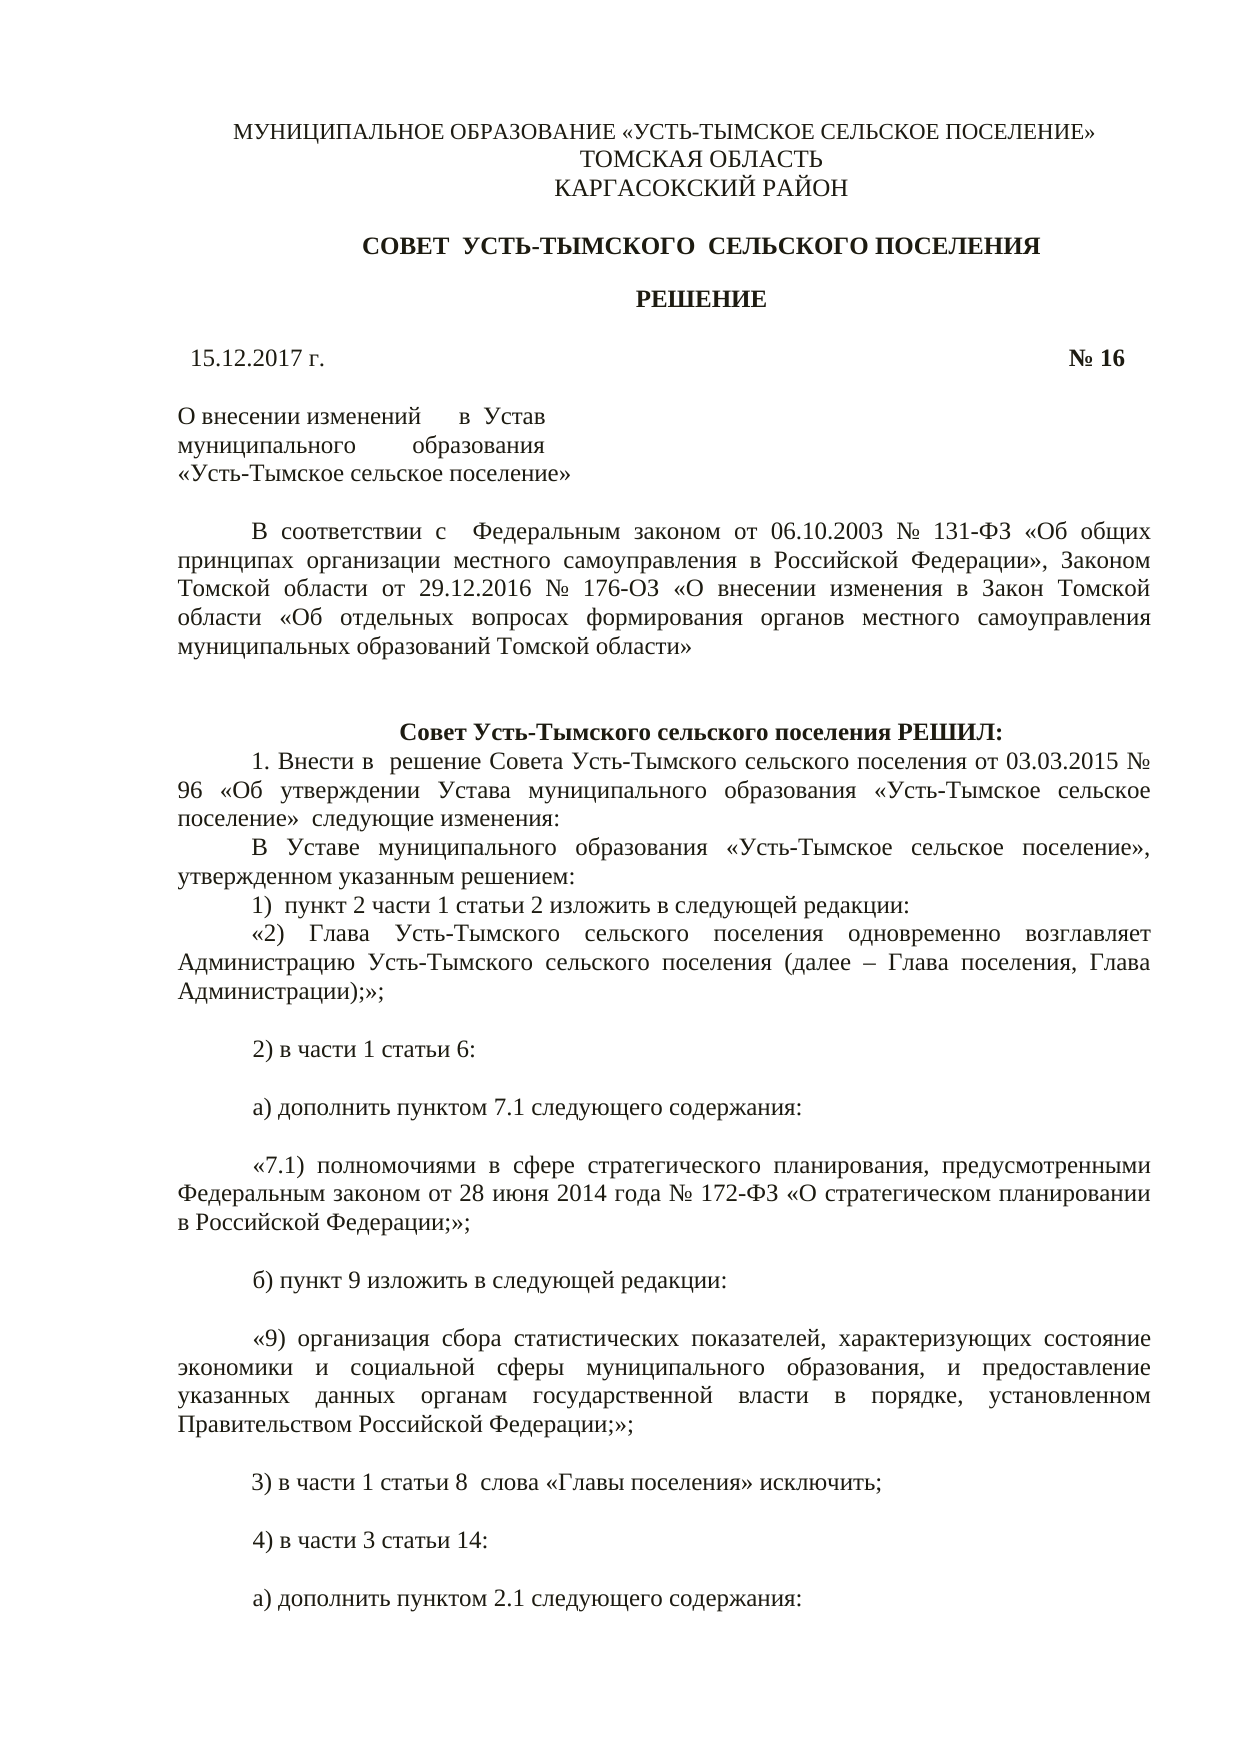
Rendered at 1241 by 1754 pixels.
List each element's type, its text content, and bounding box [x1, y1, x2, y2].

text Совет Усть-Тымского сельского поселения РЕШИЛ: [177, 717, 1152, 746]
text 1. Внести в решение Совета Усть-Тымского сельского поселения от 03.03.2015 № 96 «Об утверждении Устава муниципального образования «Усть-Тымское сельское поселение» следующие изменения: [177, 746, 1152, 832]
text «9) организация сбора статистических показателей, характеризующих состояние экономики и социальной сферы муниципального образования, и предоставление указанных данных органам государственной власти в порядке, установленном Правительством Российской Федерации;»; [177, 1323, 1152, 1438]
text «7.1) полномочиями в сфере стратегического планирования, предусмотренными Федеральным законом от 28 июня 2014 года № 172-ФЗ «О стратегическом планировании в Российской Федерации;»; [177, 1150, 1152, 1236]
text б) пункт 9 изложить в следующей редакции: [177, 1265, 1152, 1294]
text МУНИЦИПАЛЬНОЕ ОБРАЗОВАНИЕ «УСТЬ-ТЫМСКОЕ СЕЛЬСКОЕ ПОСЕЛЕНИЕ» [177, 118, 1152, 144]
text 1) пункт 2 части 1 статьи 2 изложить в следующей редакции: [177, 890, 1152, 918]
text СОВЕТ УСТЬ-ТЫМСКОГО СЕЛЬСКОГО ПОСЕЛЕНИЯ [177, 231, 1152, 259]
subtitle РЕШЕНИЕ [177, 284, 1152, 313]
text ТОМСКАЯ ОБЛАСТЬ [177, 144, 1152, 173]
text 4) в части 3 статьи 14: [177, 1525, 1152, 1554]
text В Уставе муниципального образования «Усть-Тымское сельское поселение», утвержденном указанным решением: [177, 832, 1152, 890]
text а) дополнить пунктом 2.1 следующего содержания: [177, 1583, 1152, 1612]
text 3) в части 1 статьи 8 слова «Главы поселения» исключить; [177, 1467, 1152, 1496]
text муниципального образования [177, 430, 1152, 458]
text а) дополнить пунктом 7.1 следующего содержания: [177, 1092, 1152, 1121]
text «2) Глава Усть-Тымского сельского поселения одновременно возглавляет Администрацию Усть-Тымского сельского поселения (далее – Глава поселения, Глава Администрации);»; [177, 918, 1152, 1005]
text КАРГАСОКСКИЙ РАЙОН [177, 173, 1152, 202]
text О внесении изменений в Устав [177, 401, 1152, 430]
text В соответствии с Федеральным законом от 06.10.2003 № 131-ФЗ «Об общих принципах организации местного самоуправления в Российской Федерации», Законом Томской области от 29.12.2016 № 176-ОЗ «О внесении изменения в Закон Томской области «Об отдельных вопросах формирования органов местного самоуправления муниципальных образований Томской области» [177, 516, 1152, 660]
text «Усть-Тымское сельское поселение» [177, 458, 1152, 487]
text 15.12.2017 г. № 16 [177, 343, 1152, 372]
text 2) в части 1 статьи 6: [177, 1034, 1152, 1063]
